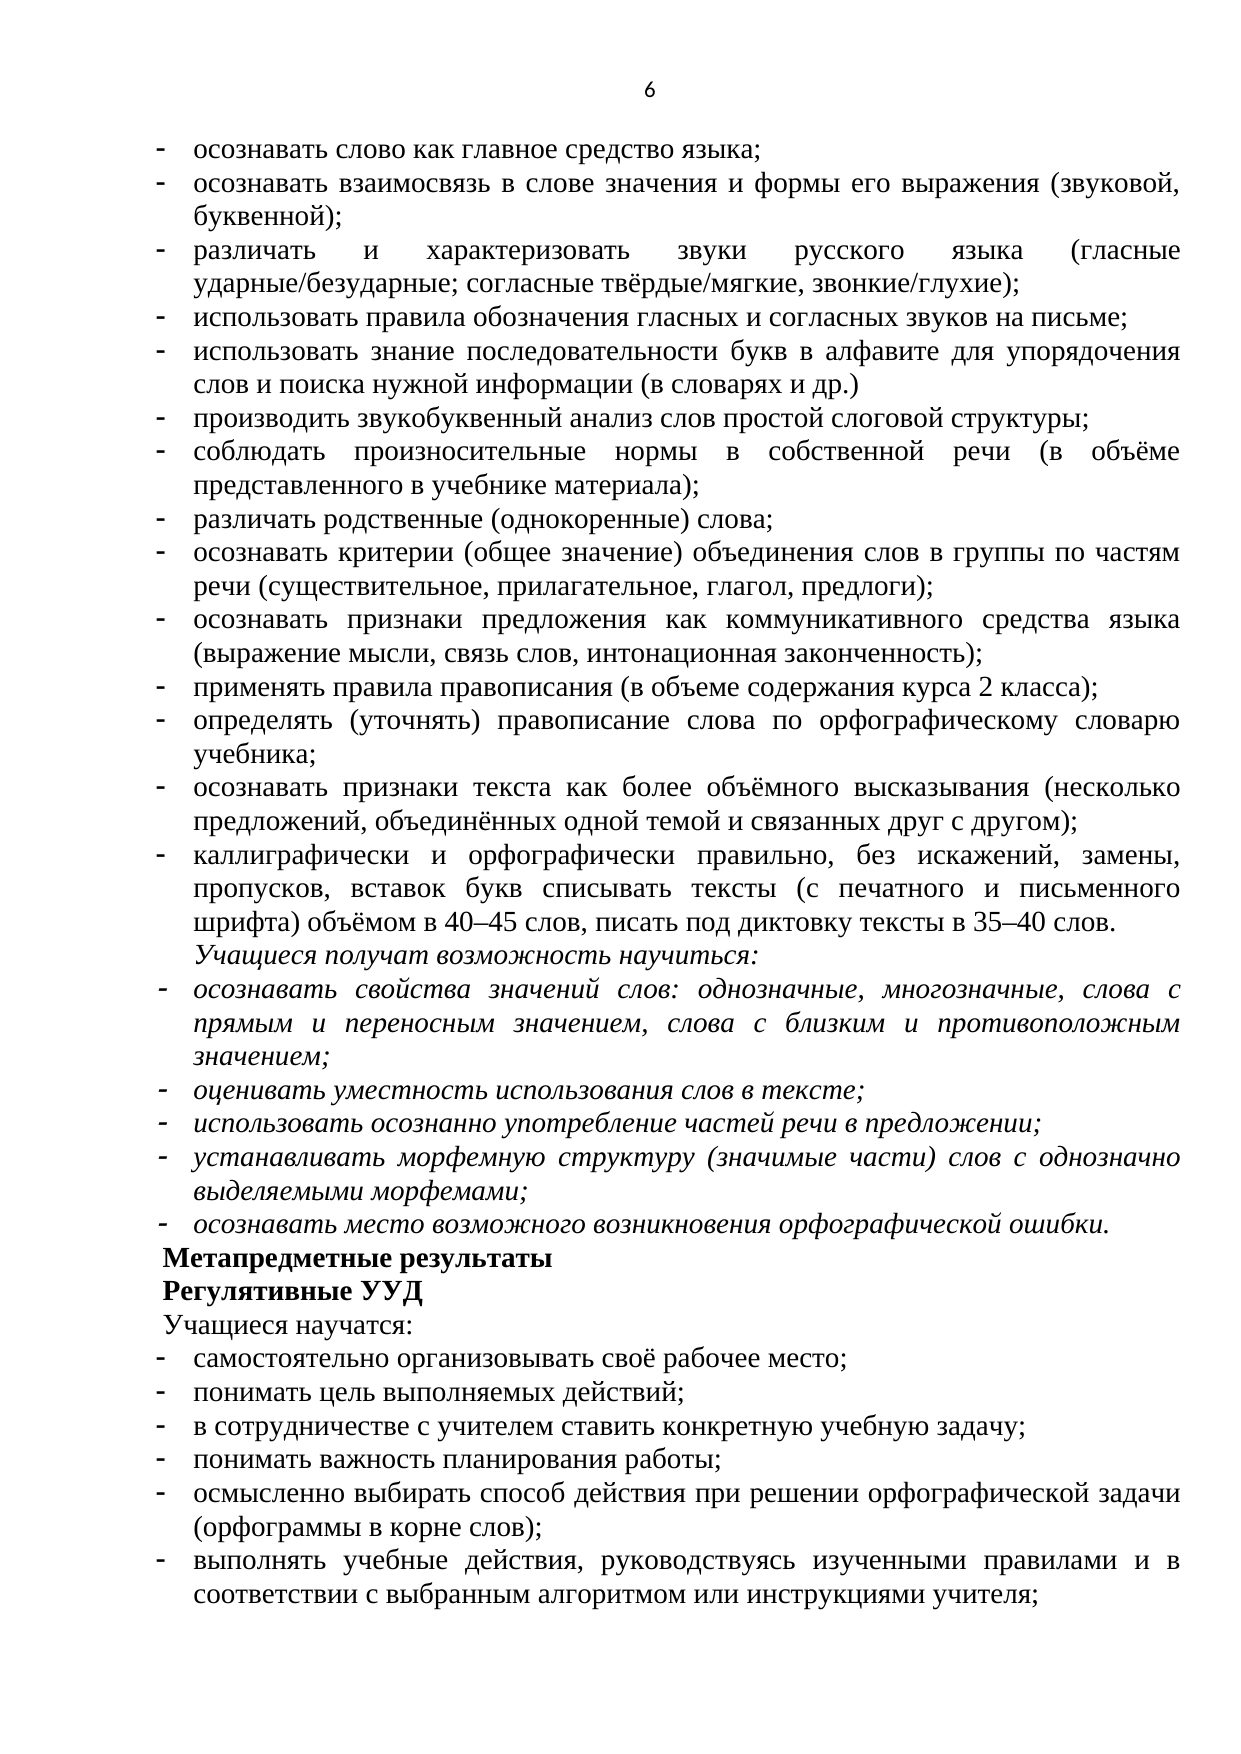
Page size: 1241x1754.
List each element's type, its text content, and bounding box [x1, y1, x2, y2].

list понимать цель выполняемых действий; [156, 1374, 1181, 1408]
list использовать правила обозначения гласных и согласных звуков на письме; [156, 299, 1181, 333]
list применять правила правописания (в объеме содержания курса 2 класса); [156, 669, 1181, 702]
list определять (уточнять) правописание слова по орфографическому словарю учебника; [156, 702, 1181, 769]
list различать родственные (однокоренные) слова; [156, 501, 1181, 534]
list соблюдать произносительные нормы в собственной речи (в объёме представленного в учебнике материала); [156, 433, 1181, 501]
list каллиграфически и орфографически правильно, без искажений, замены, пропусков, вставок букв списывать тексты (с печатного и письменного шрифта) объёмом в 40–45 слов, писать под диктовку тексты в 35–40 слов. [156, 837, 1181, 937]
text Метапредметные результаты [118, 1240, 1181, 1273]
list различать и характеризовать звуки русского языка (гласные ударные/безударные; согласные твёрдые/мягкие, звонкие/глухие); [156, 232, 1181, 299]
list использовать знание последовательности букв в алфавите для упорядочения слов и поиска нужной информации (в словарях и др.) [156, 333, 1181, 400]
list осмысленно выбирать способ действия при решении орфографической задачи (орфограммы в корне слов); [156, 1475, 1181, 1542]
list понимать важность планирования работы; [156, 1441, 1181, 1475]
list осознавать взаимосвязь в слове значения и формы его выражения (звуковой, буквенной); [156, 165, 1181, 232]
list Учащиеся получат возможность научиться: [193, 937, 1181, 971]
list осознавать признаки предложения как коммуникативного средства языка (выражение мысли, связь слов, интонационная законченность); [156, 602, 1181, 669]
text Регулятивные УУД [118, 1273, 1181, 1307]
list осознавать свойства значений слов: однозначные, многозначные, слова с прямым и переносным значением, слова с близким и противоположным значением; [156, 971, 1181, 1072]
list оценивать уместность использования слов в тексте; [156, 1072, 1181, 1105]
list самостоятельно организовывать своё рабочее место; [156, 1341, 1181, 1374]
list в сотрудничестве с учителем ставить конкретную учебную задачу; [156, 1408, 1181, 1441]
list осознавать критерии (общее значение) объединения слов в группы по частям речи (существительное, прилагательное, глагол, предлоги); [156, 534, 1181, 602]
list осознавать место возможного возникновения орфографической ошибки. [156, 1206, 1181, 1240]
text Учащиеся научатся: [118, 1307, 1181, 1341]
list производить звукобуквенный анализ слов простой слоговой структуры; [156, 400, 1181, 433]
list выполнять учебные действия, руководствуясь изученными правилами и в соответствии с выбранным алгоритмом или инструкциями учителя; [156, 1542, 1181, 1609]
list устанавливать морфемную структуру (значимые части) слов с однозначно выделяемыми морфемами; [156, 1139, 1181, 1206]
list использовать осознанно употребление частей речи в предложении; [156, 1105, 1181, 1139]
list осознавать признаки текста как более объёмного высказывания (несколько предложений, объединённых одной темой и связанных друг с другом); [156, 769, 1181, 837]
list осознавать слово как главное средство языка; [156, 131, 1181, 165]
